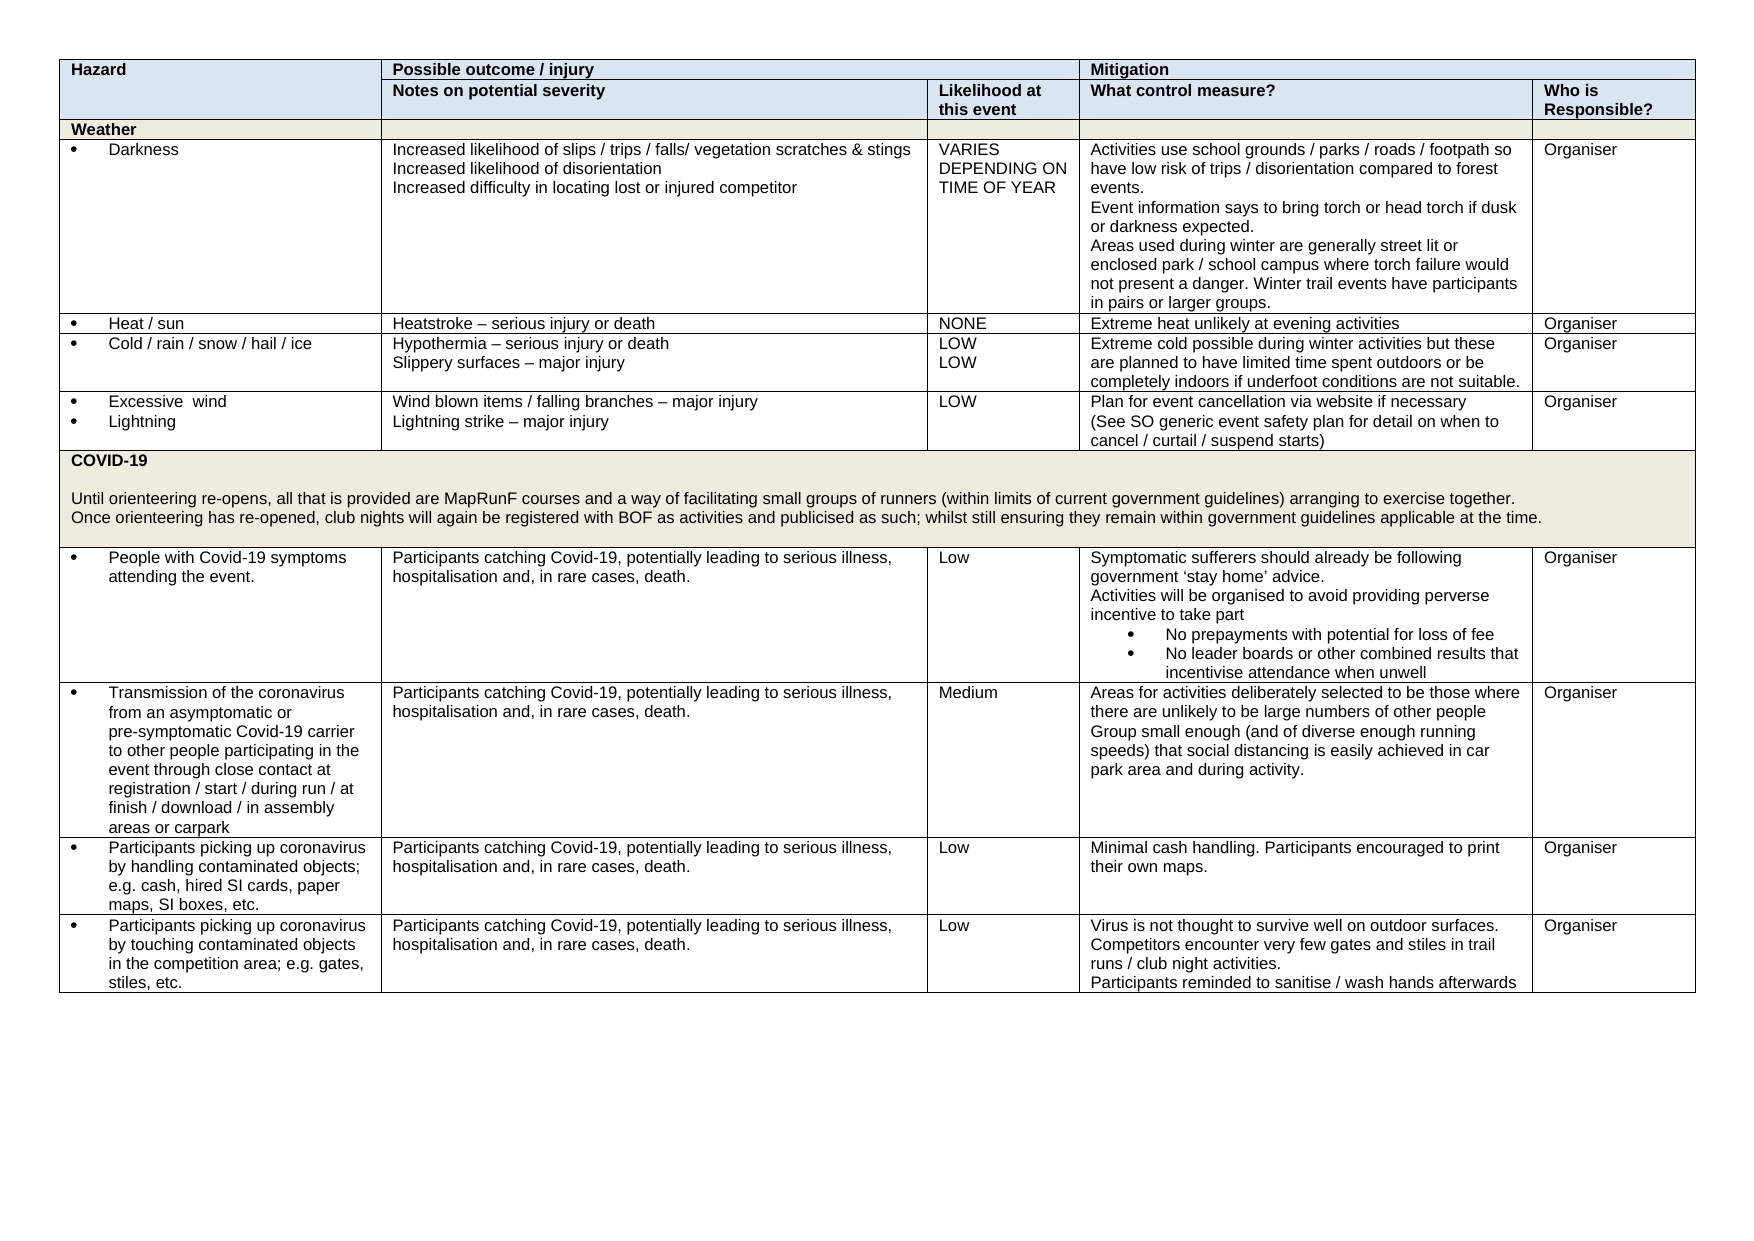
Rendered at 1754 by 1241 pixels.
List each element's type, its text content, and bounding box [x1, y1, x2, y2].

table_cell Likelihood at this event [928, 80, 1079, 119]
table_cell Participants catching Covid-19, potentially leading to serious illness, hospitalisation and, in rare cases, death. [382, 838, 927, 914]
table_cell Heat / sun [60, 314, 381, 333]
table_header Possible outcome / injury [382, 60, 1079, 79]
table_cell Participants catching Covid-19, potentially leading to serious illness, hospitalisation and, in rare cases, death. [382, 683, 927, 837]
table_cell People with Covid-19 symptoms attending the event. [60, 548, 381, 682]
table_cell Participants catching Covid-19, potentially leading to serious illness, hospitalisation and, in rare cases, death. [382, 915, 927, 992]
table_cell Participants picking up coronavirus by touching contaminated objects in the competition area; e.g. gates, stiles, etc. [60, 915, 381, 992]
table_cell What control measure? [1080, 80, 1532, 119]
table_cell VARIES DEPENDING ON TIME OF YEAR [928, 140, 1079, 312]
table_cell Notes on potential severity [382, 80, 927, 119]
table_cell COVID-19 Until orienteering re-opens, all that is provided are MapRunF courses and a way of facilitating small groups of runners (within limits of current government guidelines) arranging to exercise together. Once orienteering has re-opened, club nights will again be registered with BOF as activities and publicised as such; whilst still ensuring they remain within government guidelines applicable at the time. [60, 451, 1695, 547]
table_cell Areas for activities deliberately selected to be those where there are unlikely to be large numbers of other people Group small enough (and of diverse enough running speeds) that social distancing is easily achieved in car park area and during activity. [1080, 683, 1532, 837]
table_cell Participants catching Covid-19, potentially leading to serious illness, hospitalisation and, in rare cases, death. [382, 548, 927, 682]
table_cell Extreme heat unlikely at evening activities [1080, 314, 1532, 333]
table_cell Cold / rain / snow / hail / ice [60, 334, 381, 391]
table_cell Symptomatic sufferers should already be following government ‘stay home’ advice. Activities will be organised to avoid providing perverse incentive to take part No prepayments with potential for loss of fee No leader boards or other combined results that incentivise attendance when unwell [1080, 548, 1532, 682]
table_cell Organiser [1533, 392, 1695, 450]
table_cell Hypothermia – serious injury or death Slippery surfaces – major injury [382, 334, 927, 391]
table_cell Increased likelihood of slips / trips / falls/ vegetation scratches & stings Increased likelihood of disorientation Increased difficulty in locating lost or injured competitor [382, 140, 927, 312]
table_cell Plan for event cancellation via website if necessary (See SO generic event safety plan for detail on when to cancel / curtail / suspend starts) [1080, 392, 1532, 450]
table_cell [1080, 120, 1532, 139]
table_cell [1533, 120, 1695, 139]
table_cell Organiser [1533, 683, 1695, 837]
table_cell Medium [928, 683, 1079, 837]
table_cell Transmission of the coronavirus from an asymptomatic or pre-symptomatic Covid-19 carrier to other people participating in the event through close contact at registration / start / during run / at finish / download / in assembly areas or carpark [60, 683, 381, 837]
table_header Hazard [60, 60, 381, 119]
table_cell Organiser [1533, 915, 1695, 992]
table_cell Organiser [1533, 548, 1695, 682]
table_cell Weather [60, 120, 381, 139]
table_cell Extreme cold possible during winter activities but these are planned to have limited time spent outdoors or be completely indoors if underfoot conditions are not suitable. [1080, 334, 1532, 391]
table_cell Organiser [1533, 838, 1695, 914]
table_cell Minimal cash handling. Participants encouraged to print their own maps. [1080, 838, 1532, 914]
table_cell Low [928, 838, 1079, 914]
table_cell Activities use school grounds / parks / roads / footpath so have low risk of trips / disorientation compared to forest events. Event information says to bring torch or head torch if dusk or darkness expected. Areas used during winter are generally street lit or enclosed park / school campus where torch failure would not present a danger. Winter trail events have participants in pairs or larger groups. [1080, 140, 1532, 312]
table_cell Organiser [1533, 140, 1695, 312]
table_cell Low [928, 548, 1079, 682]
table_cell LOW LOW [928, 334, 1079, 391]
table_cell Organiser [1533, 314, 1695, 333]
table_cell Heatstroke – serious injury or death [382, 314, 927, 333]
table_cell Low [928, 915, 1079, 992]
table_cell Participants picking up coronavirus by handling contaminated objects; e.g. cash, hired SI cards, paper maps, SI boxes, etc. [60, 838, 381, 914]
table_cell NONE [928, 314, 1079, 333]
table_cell [928, 120, 1079, 139]
table_cell Darkness [60, 140, 381, 312]
table_header Mitigation [1080, 60, 1695, 79]
table_cell LOW [928, 392, 1079, 450]
table_cell Excessive wind Lightning [60, 392, 381, 450]
table_cell Virus is not thought to survive well on outdoor surfaces. Competitors encounter very few gates and stiles in trail runs / club night activities. Participants reminded to sanitise / wash hands afterwards [1080, 915, 1532, 992]
table_cell Organiser [1533, 334, 1695, 391]
table_cell [382, 120, 927, 139]
table_cell Who is Responsible? [1533, 80, 1695, 119]
table_cell Wind blown items / falling branches – major injury Lightning strike – major injury [382, 392, 927, 450]
